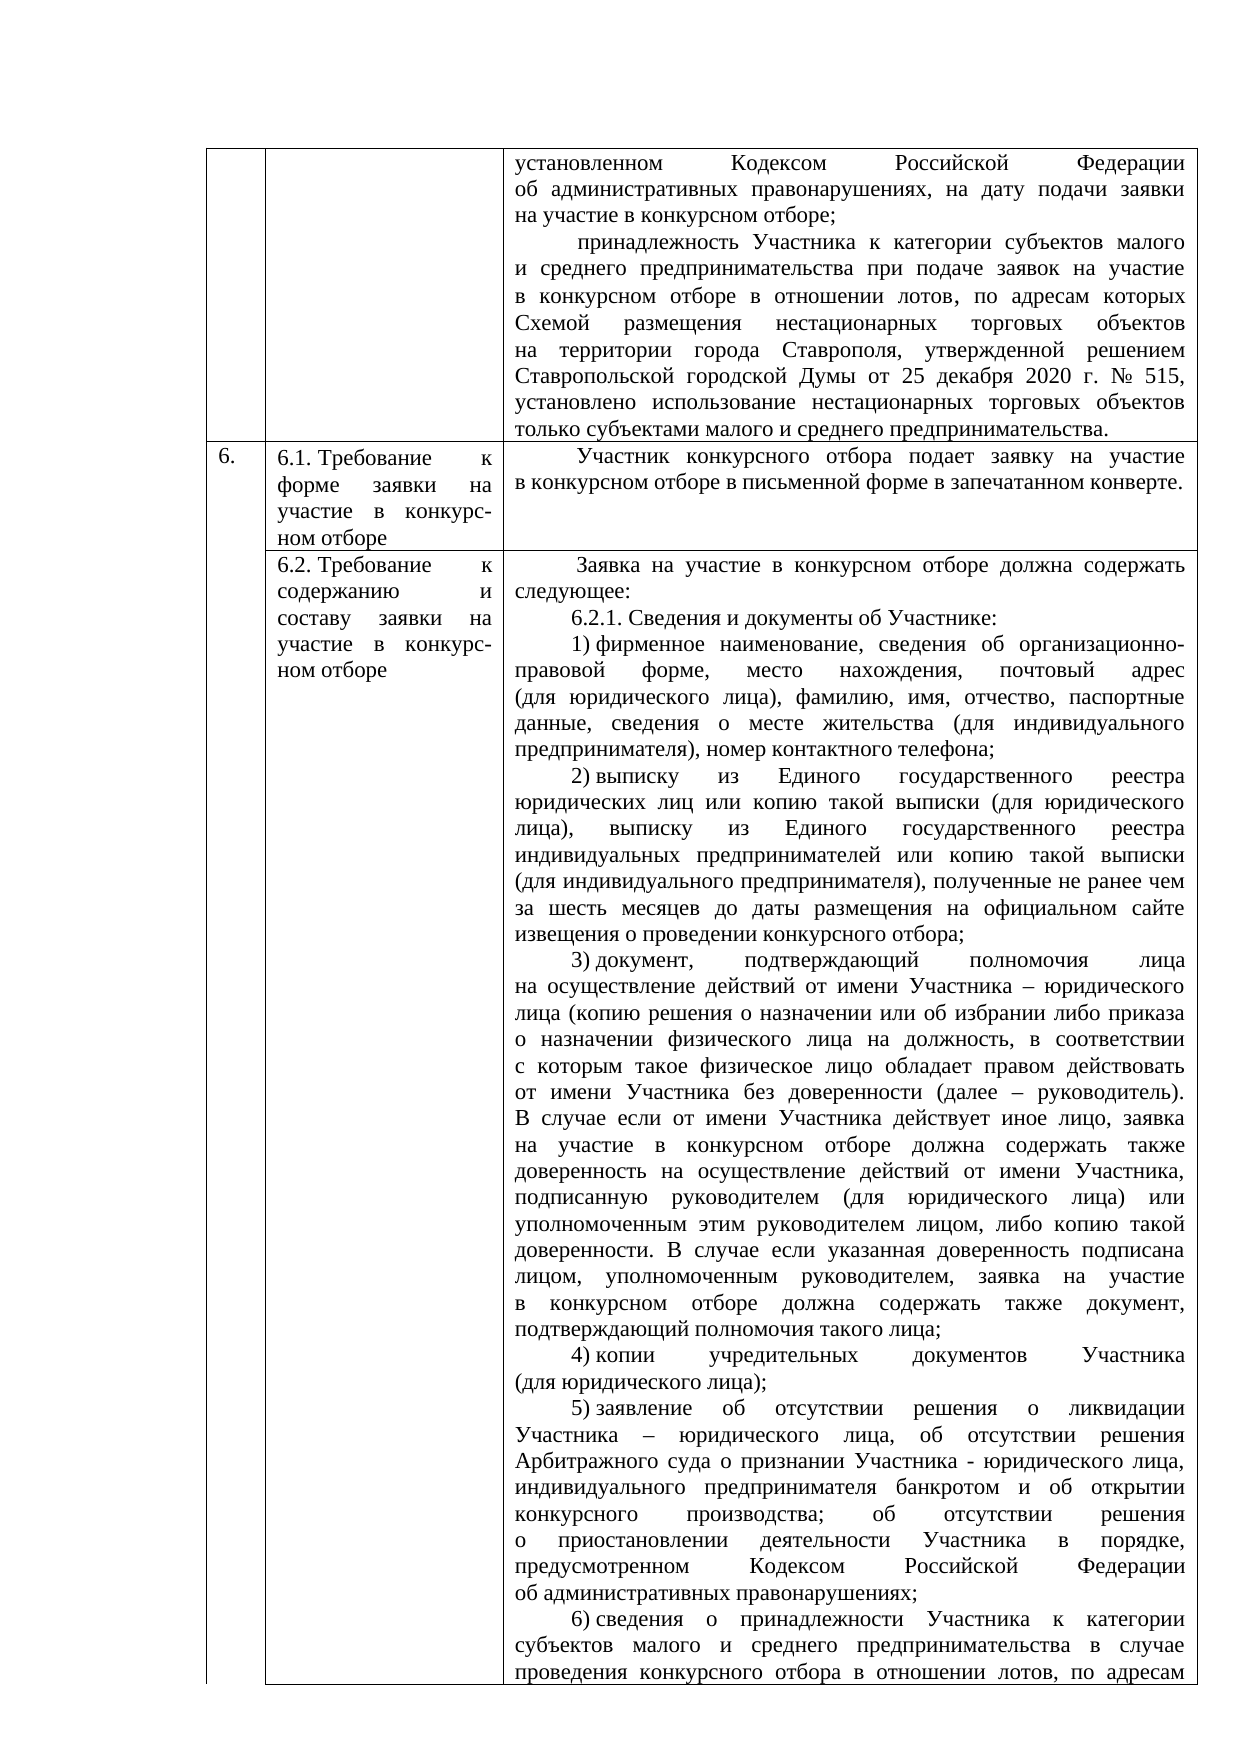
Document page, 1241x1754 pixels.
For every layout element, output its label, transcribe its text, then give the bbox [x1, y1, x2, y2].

table_cell 5. [207, 149, 265, 441]
table_cell Участник конкурсного отбора подает заявку на участие в конкурсном отборе в письменной форме в запечатанном конверте. [504, 442, 1197, 550]
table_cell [266, 551, 503, 1684]
table_cell 6. [207, 442, 265, 1684]
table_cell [504, 149, 1197, 441]
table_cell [504, 551, 1197, 1684]
table_cell 6.1. Требование к форме заявки на участие в конкурс-ном отборе [266, 442, 503, 550]
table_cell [266, 149, 503, 441]
